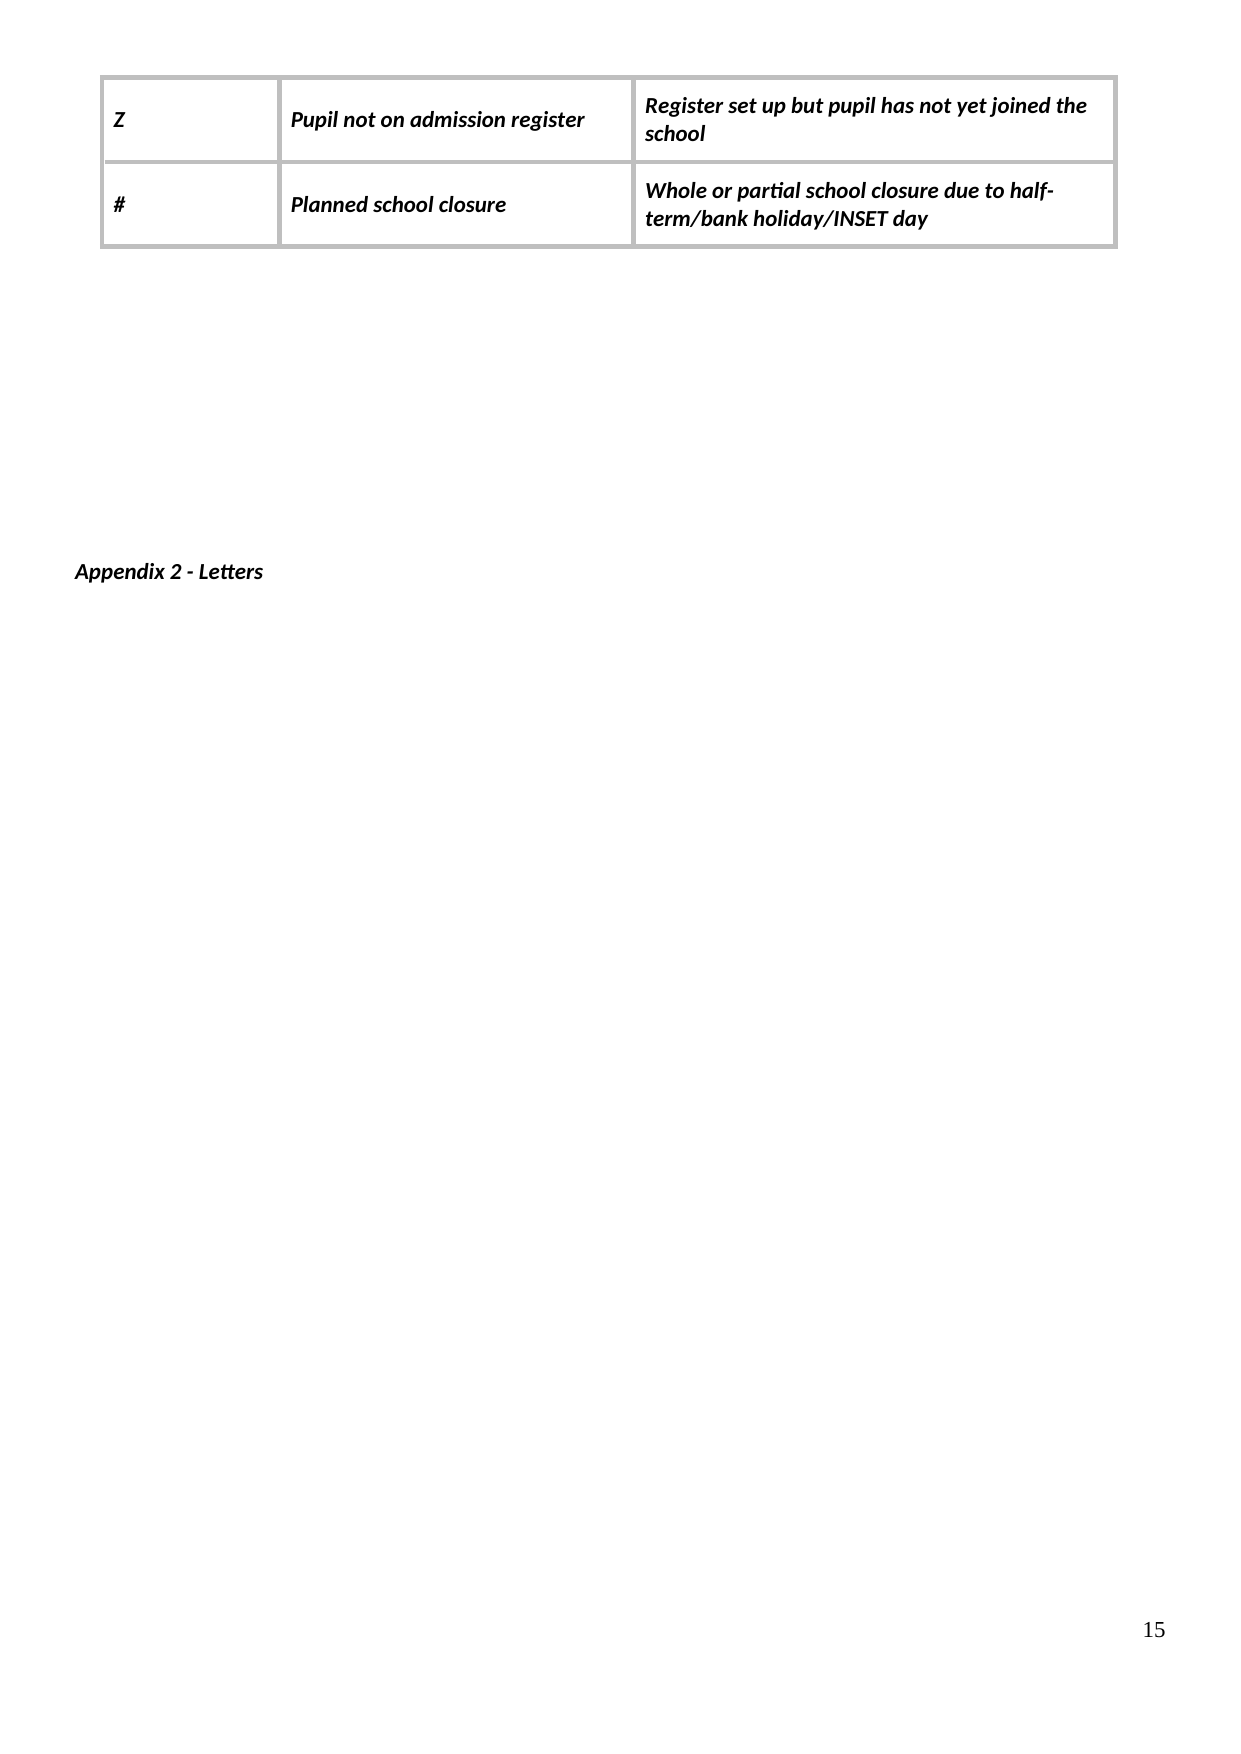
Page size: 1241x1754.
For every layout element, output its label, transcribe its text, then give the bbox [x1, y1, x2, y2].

table_cell Pupil not on admission register [282, 80, 631, 159]
table_cell Whole or partial school closure due to half-term/bank holiday/INSET day [636, 164, 1113, 244]
table_cell Planned school closure [282, 164, 631, 244]
table_cell # [104, 161, 277, 244]
table_cell Register set up but pupil has not yet joined the school [636, 80, 1113, 159]
table_cell Z [104, 80, 277, 159]
text Appendix 2 - Letters [75, 557, 1165, 585]
